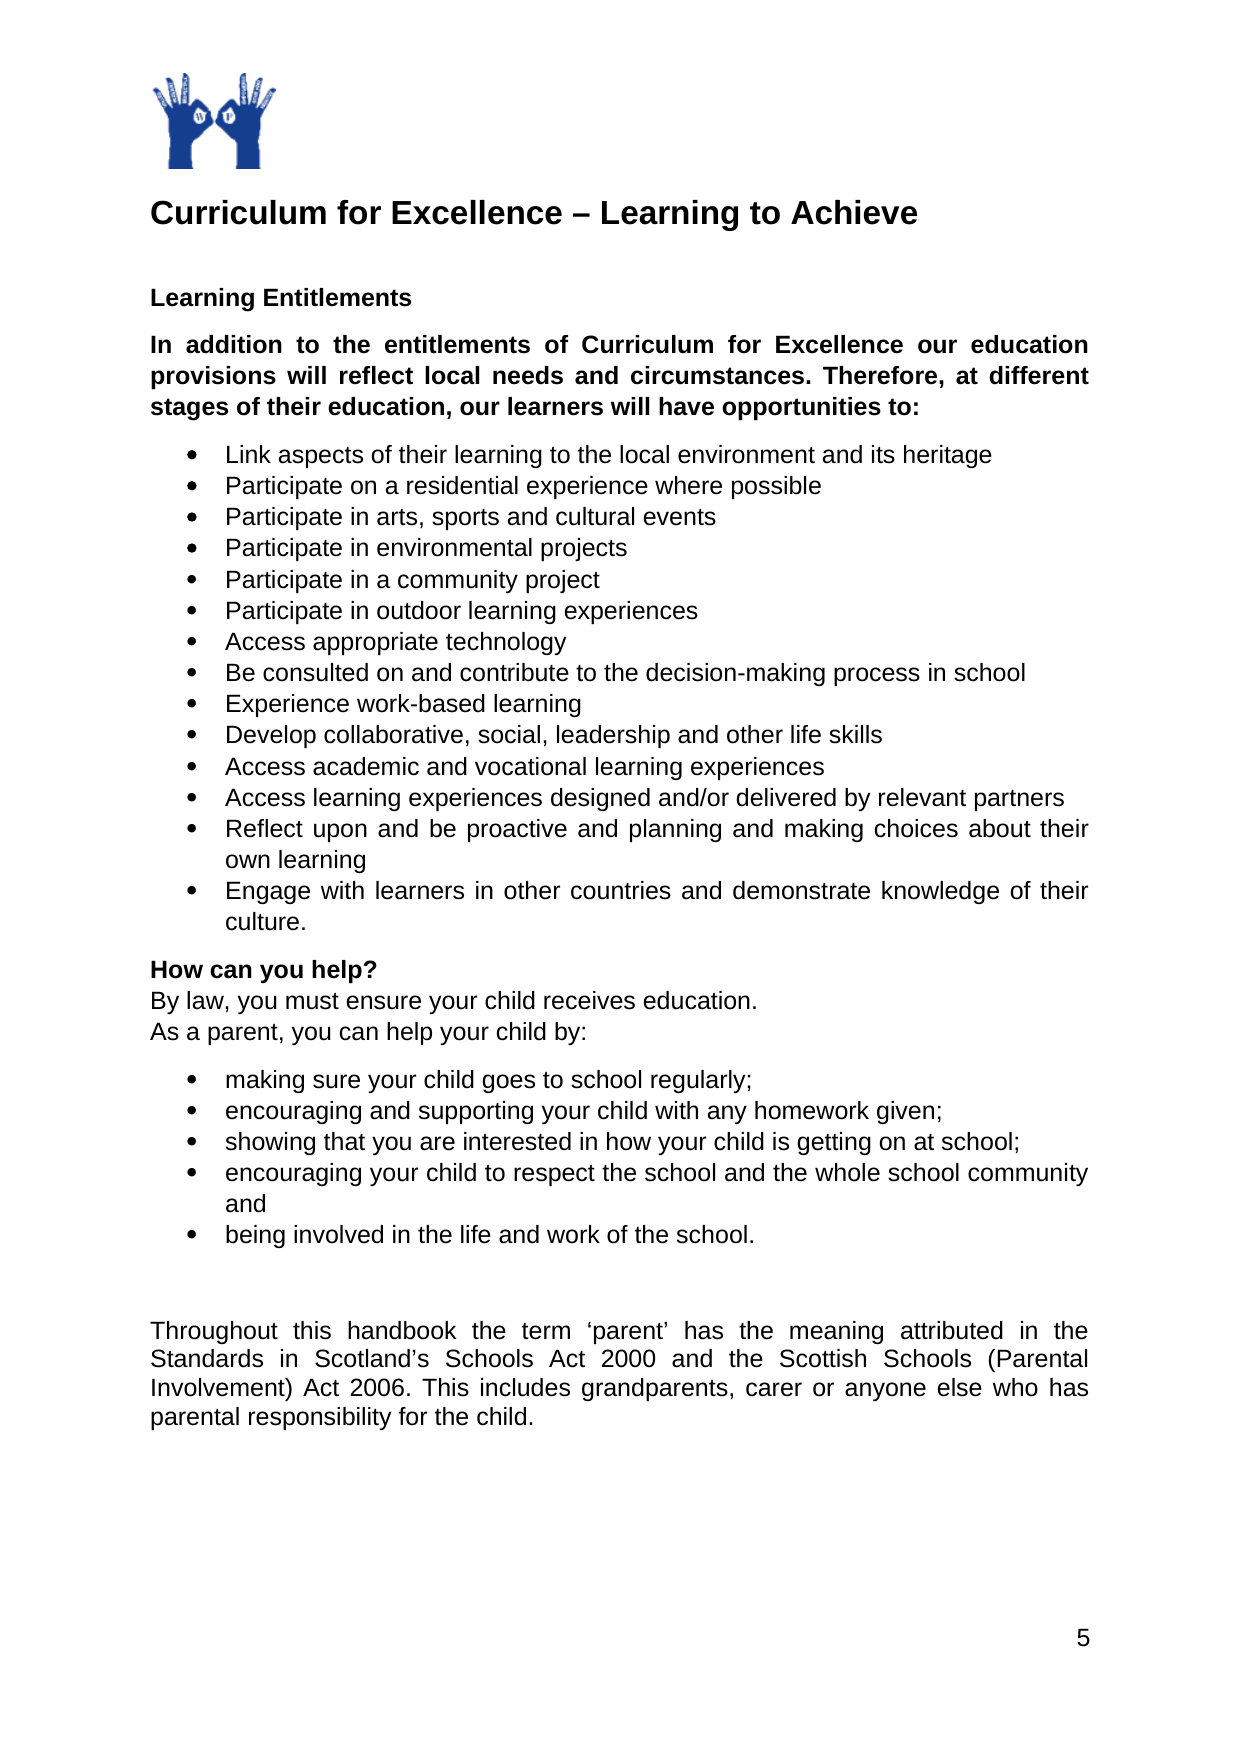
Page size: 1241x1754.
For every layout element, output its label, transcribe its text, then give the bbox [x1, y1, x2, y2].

list Participate in outdoor learning experiences [187, 596, 1090, 624]
list Link aspects of their learning to the local environment and its heritage [187, 440, 1090, 469]
text Learning Entitlements [150, 282, 1090, 311]
list being involved in the life and work of the school. [187, 1220, 1090, 1249]
list Develop collaborative, social, leadership and other life skills [187, 720, 1090, 749]
list Access appropriate technology [187, 627, 1090, 656]
list encouraging and supporting your child with any homework given; [187, 1096, 1090, 1124]
list Access learning experiences designed and/or delivered by relevant partners [187, 783, 1090, 811]
list Participate on a residential experience where possible [187, 471, 1090, 500]
picture [150, 73, 276, 169]
list Participate in a community project [187, 564, 1090, 593]
list Be consulted on and contribute to the decision-making process in school [187, 658, 1090, 687]
list Experience work-based learning [187, 689, 1090, 718]
text Throughout this handbook the term ‘parent’ has the meaning attributed in the Standards in Scotland’s Schools Act 2000 and the Scottish Schools (Parental Involvement) Act 2006. This includes grandparents, carer or anyone else who has parental responsibility for the child. [150, 1316, 1090, 1431]
list making sure your child goes to school regularly; [187, 1064, 1090, 1093]
list encouraging your child to respect the school and the whole school community and [187, 1158, 1090, 1218]
subtitle Curriculum for Excellence – Learning to Achieve [150, 193, 1090, 232]
list Participate in arts, sports and cultural events [187, 502, 1090, 531]
list showing that you are interested in how your child is getting on at school; [187, 1127, 1090, 1156]
text How can you help? By law, you must ensure your child receives education. As a parent, you can help your child by: [150, 955, 1090, 1046]
list Participate in environmental projects [187, 533, 1090, 562]
list Reflect upon and be proactive and planning and making choices about their own learning [187, 814, 1090, 874]
list Engage with learners in other countries and demonstrate knowledge of their culture. [187, 876, 1090, 936]
list Access academic and vocational learning experiences [187, 751, 1090, 780]
text In addition to the entitlements of Curriculum for Excellence our education provisions will reflect local needs and circumstances. Therefore, at different stages of their education, our learners will have opportunities to: [150, 330, 1090, 421]
